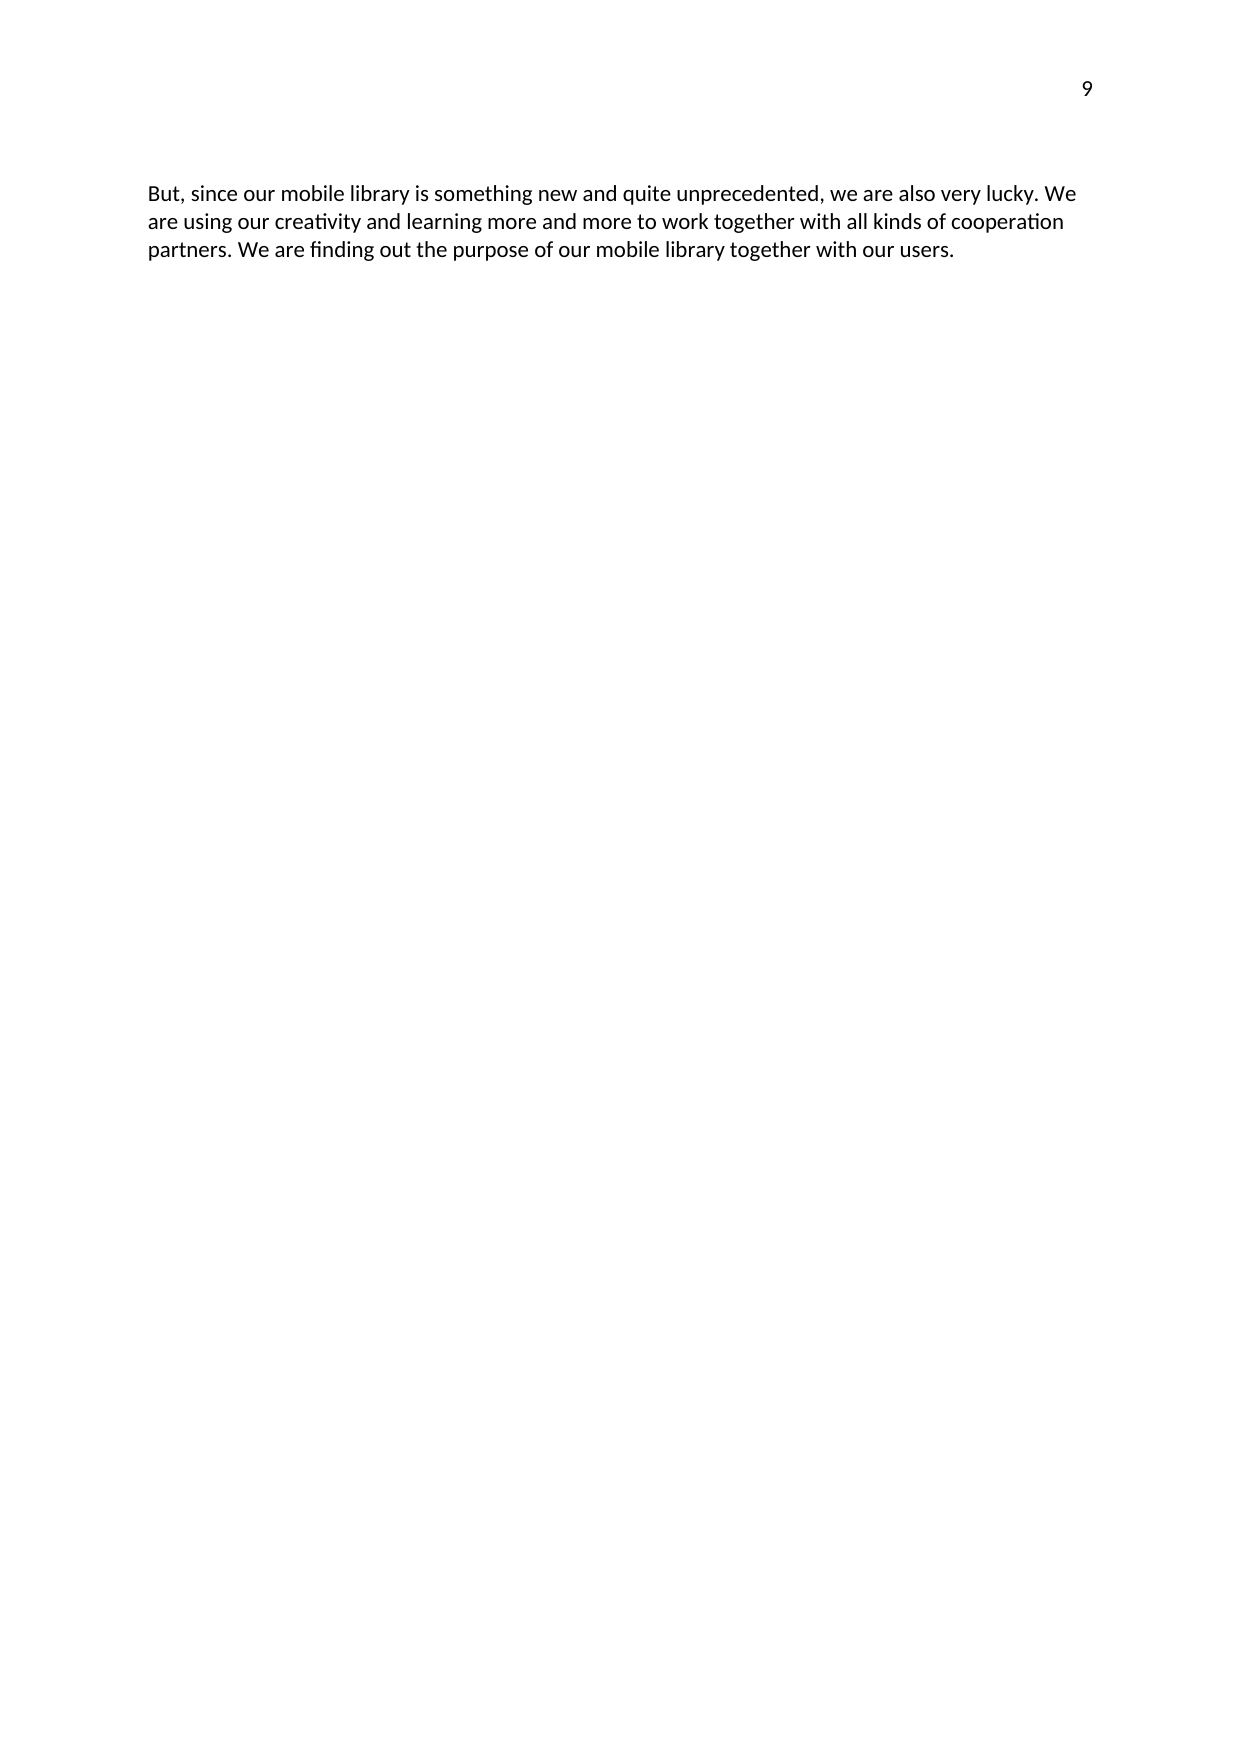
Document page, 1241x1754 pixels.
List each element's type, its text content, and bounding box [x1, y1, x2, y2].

text But, since our mobile library is something new and quite unprecedented, we are also very lucky. We are using our creativity and learning more and more to work together with all kinds of cooperation partners. We are finding out the purpose of our mobile library together with our users. [148, 179, 1093, 263]
